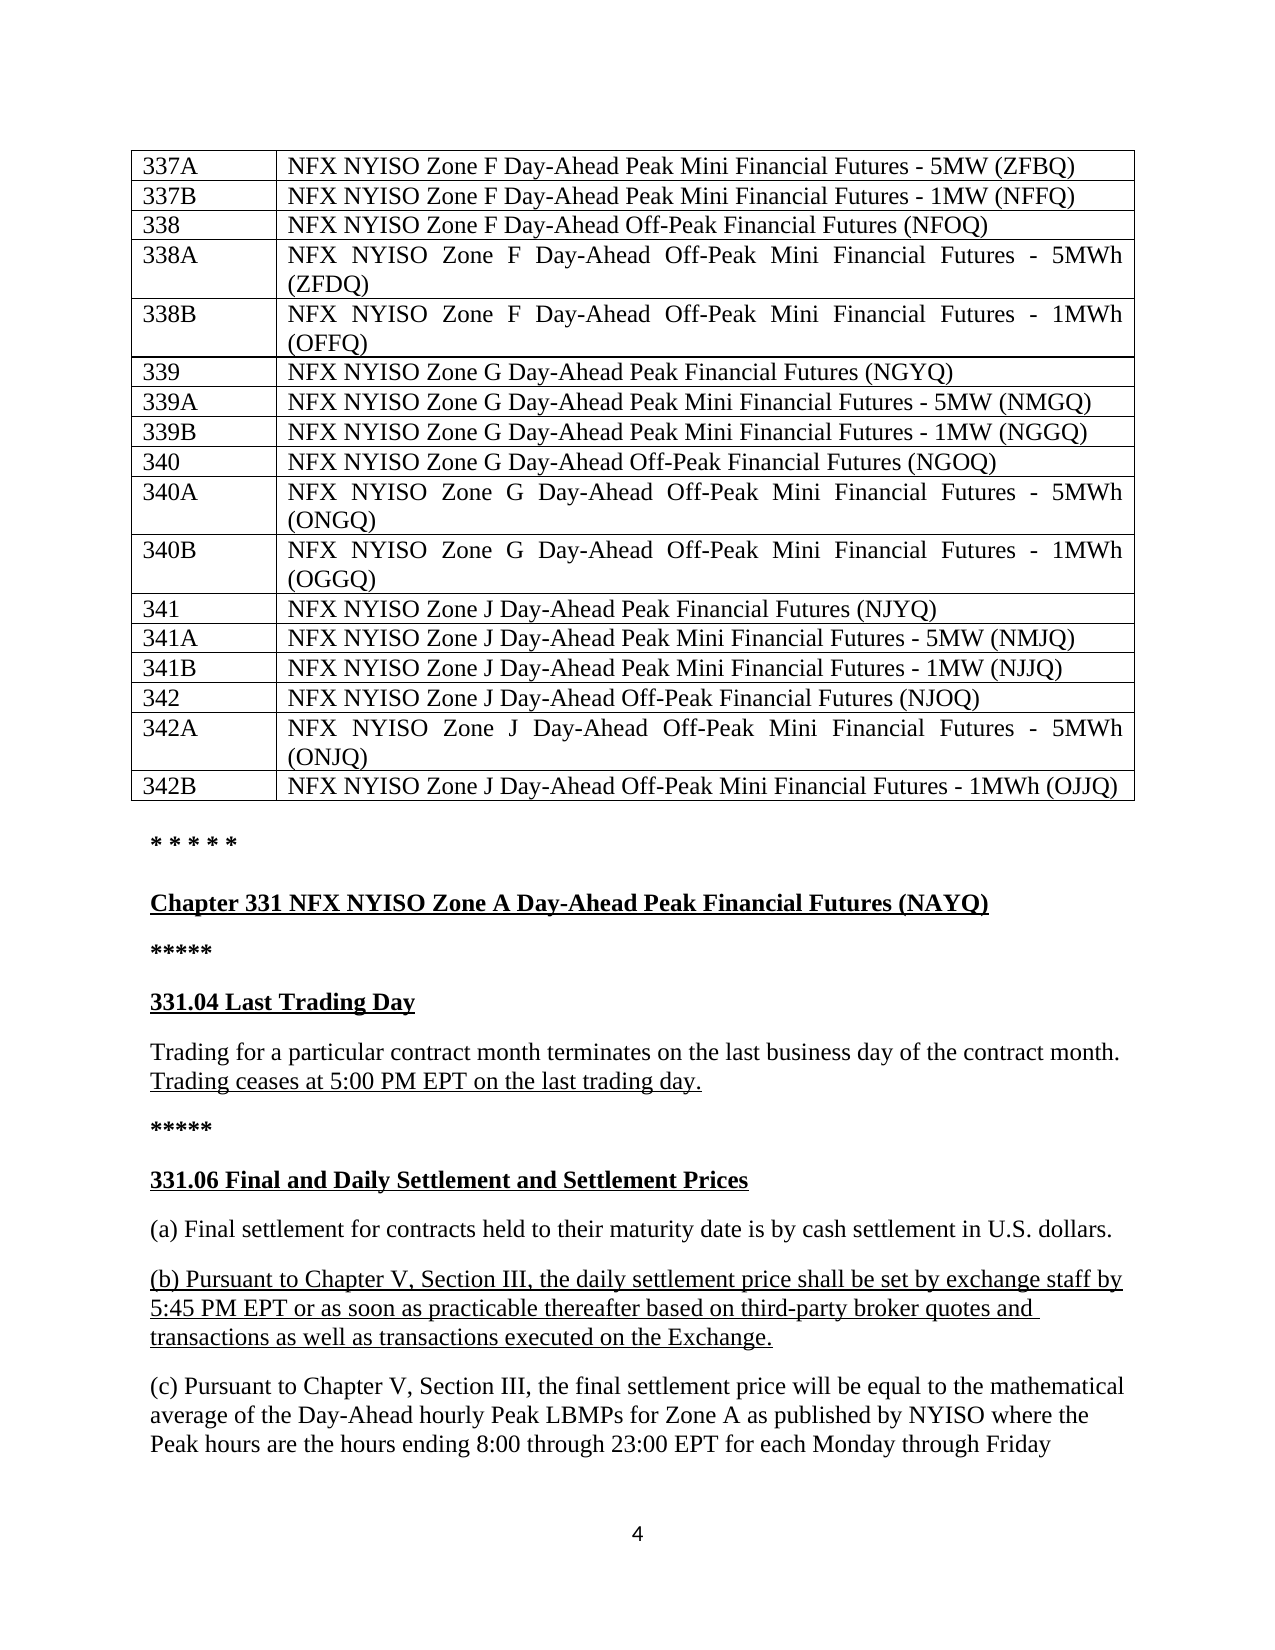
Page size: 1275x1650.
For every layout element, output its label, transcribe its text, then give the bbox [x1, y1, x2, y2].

table_cell NFX NYISO Zone G Day-Ahead Off-Peak Financial Futures (NGOQ) [277, 447, 1134, 476]
text 331.04 Last Trading Day [150, 987, 1125, 1016]
table_cell NFX NYISO Zone J Day-Ahead Off-Peak Financial Futures (NJOQ) [277, 683, 1134, 712]
text Chapter 331 NFX NYISO Zone A Day-Ahead Peak Financial Futures (NAYQ) [150, 888, 1125, 917]
table_cell 342A [132, 713, 276, 770]
table_cell 337A [132, 151, 276, 180]
table_cell NFX NYISO Zone F Day-Ahead Off-Peak Financial Futures (NFOQ) [277, 211, 1134, 239]
text Trading for a particular contract month terminates on the last business day of the contract month. Trading ceases at 5:00 PM EPT on the last trading day. [150, 1037, 1125, 1094]
table_cell NFX NYISO Zone G Day-Ahead Peak Financial Futures (NGYQ) [277, 358, 1134, 386]
table_cell 342 [132, 683, 276, 712]
table_cell NFX NYISO Zone J Day-Ahead Peak Mini Financial Futures - 5MW (NMJQ) [277, 624, 1134, 652]
table_cell NFX NYISO Zone J Day-Ahead Off-Peak Mini Financial Futures - 1MWh (OJJQ) [277, 771, 1134, 800]
table_cell NFX NYISO Zone F Day-Ahead Off-Peak Mini Financial Futures - 1MWh (OFFQ) [277, 299, 1134, 356]
table_cell 338 [132, 211, 276, 239]
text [150, 1371, 1125, 1457]
table_cell 340 [132, 447, 276, 476]
text ***** [150, 938, 1125, 967]
table_cell NFX NYISO Zone G Day-Ahead Off-Peak Mini Financial Futures - 5MWh (ONGQ) [277, 477, 1134, 534]
table_cell 342B [132, 771, 276, 800]
table_cell 339 [132, 358, 276, 386]
table_cell NFX NYISO Zone F Day-Ahead Peak Mini Financial Futures - 1MW (NFFQ) [277, 181, 1134, 209]
table_cell 339A [132, 387, 276, 416]
table_cell 337B [132, 181, 276, 209]
table_cell 340B [132, 535, 276, 593]
table_cell NFX NYISO Zone G Day-Ahead Peak Mini Financial Futures - 5MW (NMGQ) [277, 387, 1134, 416]
text (a) Final settlement for contracts held to their maturity date is by cash settlement in U.S. dollars. [150, 1214, 1125, 1243]
table_cell NFX NYISO Zone F Day-Ahead Peak Mini Financial Futures - 5MW (ZFBQ) [277, 151, 1134, 180]
text 331.06 Final and Daily Settlement and Settlement Prices [150, 1165, 1125, 1194]
table_cell 341B [132, 653, 276, 682]
text * * * * * [150, 830, 1125, 859]
table_cell 338B [132, 299, 276, 356]
table_cell NFX NYISO Zone J Day-Ahead Peak Mini Financial Futures - 1MW (NJJQ) [277, 653, 1134, 682]
text ***** [150, 1115, 1125, 1144]
table_cell 341 [132, 594, 276, 622]
table_cell 341A [132, 624, 276, 652]
table_cell NFX NYISO Zone J Day-Ahead Off-Peak Mini Financial Futures - 5MWh (ONJQ) [277, 713, 1134, 770]
table_cell NFX NYISO Zone F Day-Ahead Off-Peak Mini Financial Futures - 5MWh (ZFDQ) [277, 240, 1134, 298]
table_cell 340A [132, 477, 276, 534]
table_cell 338A [132, 240, 276, 298]
table_cell NFX NYISO Zone G Day-Ahead Off-Peak Mini Financial Futures - 1MWh (OGGQ) [277, 535, 1134, 593]
table_cell NFX NYISO Zone G Day-Ahead Peak Mini Financial Futures - 1MW (NGGQ) [277, 417, 1134, 446]
table_cell 339B [132, 417, 276, 446]
text (b) Pursuant to Chapter V, Section III, the daily settlement price shall be set by exchange staff by 5:45 PM EPT or as soon as practicable thereafter based on third-party broker quotes and transactions as well as transactions executed on the Exchange. [150, 1264, 1125, 1350]
table_cell NFX NYISO Zone J Day-Ahead Peak Financial Futures (NJYQ) [277, 594, 1134, 622]
